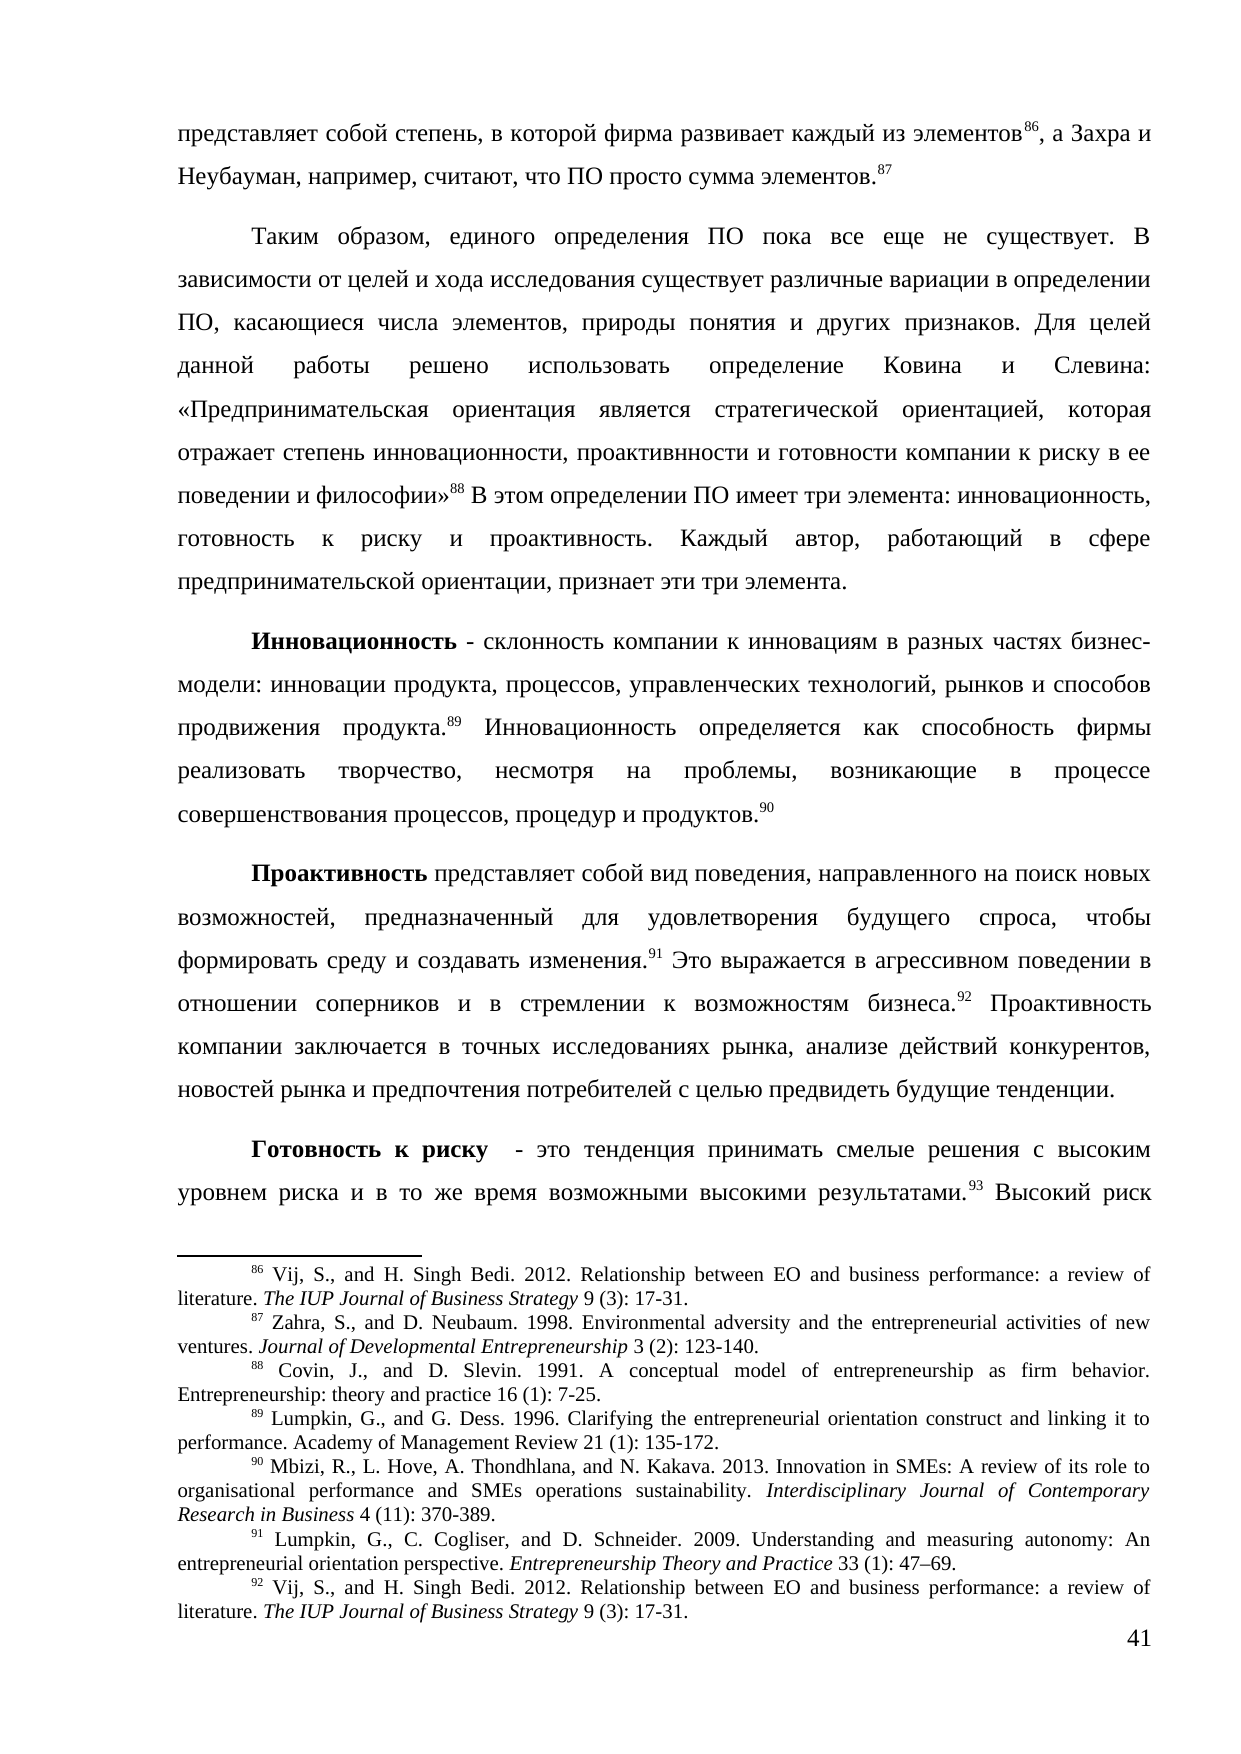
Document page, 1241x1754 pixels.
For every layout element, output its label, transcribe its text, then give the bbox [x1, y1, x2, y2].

text Таким образом, единого определения ПО пока все еще не существует. В зависимости от целей и хода исследования существует различные вариации в определении ПО, касающиеся числа элементов, природы понятия и других признаков. Для целей данной работы решено использовать определение Ковина и Слевина: «Предпринимательская ориентация является стратегической ориентацией, которая отражает степень инновационности, проактивнности и готовности компании к риску в ее поведении и философии» В этом определении ПО имеет три элемента: инновационность, готовность к риску и проактивность. Каждый автор, работающий в сфере предпринимательской ориентации, признает эти три элемента. [177, 221, 1152, 595]
text Готовность к риску - это тенденция принимать смелые решения с высоким уровнем риска и в то же время возможными высокими результатами. Высокий риск связан с высокой степенью неопределенности относительно результата проекта или его процесса. [177, 1134, 1152, 1206]
text Инновационность - склонность компании к инновациям в разных частях бизнес-модели: инновации продукта, процессов, управленческих технологий, рынков и способов продвижения продукта. Инновационность определяется как способность фирмы реализовать творчество, несмотря на проблемы, возникающие в процессе совершенствования процессов, процедур и продуктов. [177, 626, 1152, 827]
text Проактивность представляет собой вид поведения, направленного на поиск новых возможностей, предназначенный для удовлетворения будущего спроса, чтобы формировать среду и создавать изменения. Это выражается в агрессивном поведении в отношении соперников и в стремлении к возможностям бизнеса. Проактивность компании заключается в точных исследованиях рынка, анализе действий конкурентов, новостей рынка и предпочтения потребителей с целью предвидеть будущие тенденции. [177, 858, 1152, 1103]
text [177, 118, 1152, 190]
